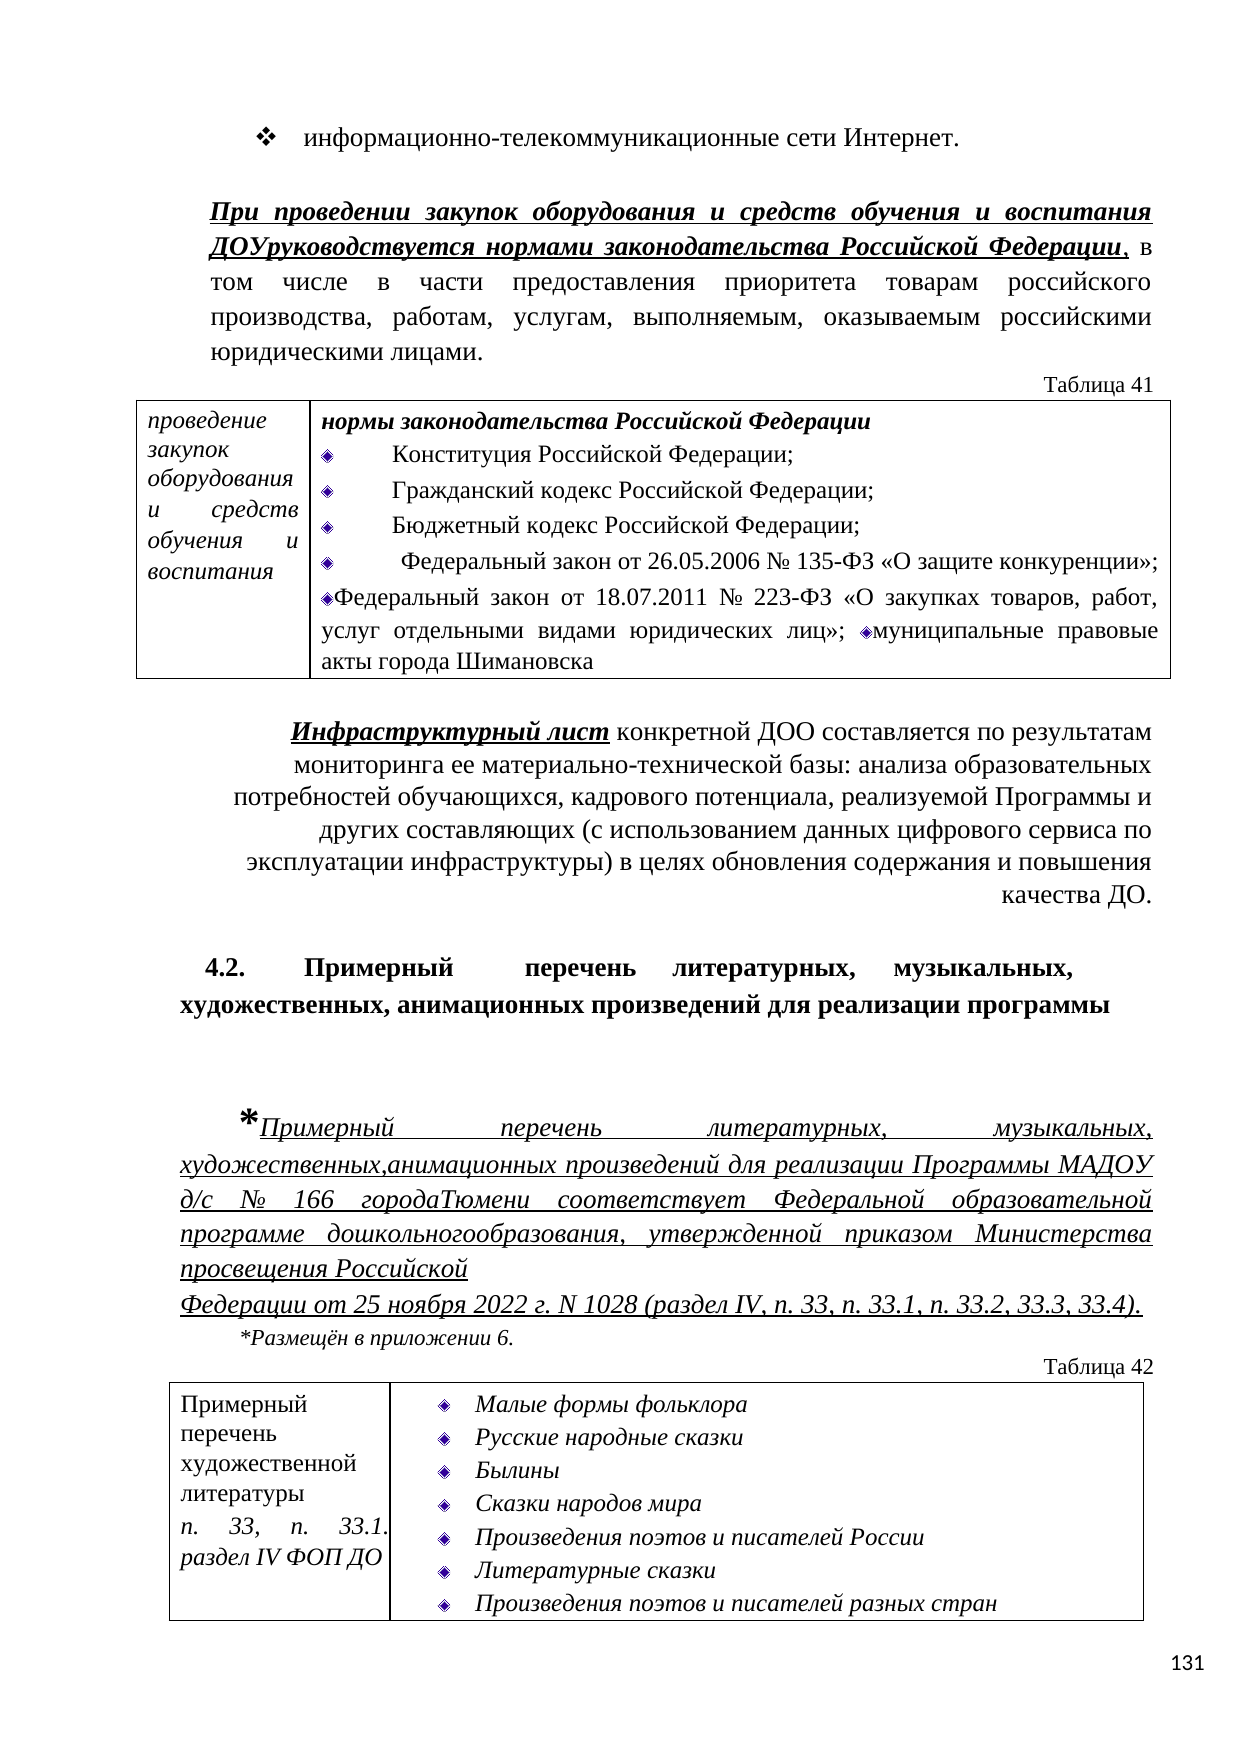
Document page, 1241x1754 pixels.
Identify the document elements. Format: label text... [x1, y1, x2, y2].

picture [437, 1599, 451, 1612]
text *Примерный перечень литературных, музыкальных, художественных,анимационных произведений для реализации Программы МАДОУ д/с № 166 городаТюмени соответствует Федеральной образовательной программе дошкольногообразования, утвержденной приказом Министерства просвещения Российской [180, 1177, 1153, 1210]
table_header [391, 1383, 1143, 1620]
picture [437, 1432, 451, 1446]
picture [321, 592, 334, 606]
text Инфраструктурный лист конкретной ДОО составляется по результатам мониторинга ее материально-технической базы: анализа образовательных потребностей обучающихся, кадрового потенциала, реализуемой Программы и других составляющих (с использованием данных цифрового сервиса по эксплуатации инфраструктуры) в целях обновления содержания и повышения качества ДО. [156, 715, 1152, 909]
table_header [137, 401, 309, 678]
picture [859, 626, 873, 639]
text Таблица 42 [156, 1353, 1154, 1379]
text *Примерный перечень литературных, музыкальных, художественных,анимационных произведений для реализации Программы МАДОУ д/с № 166 городаТюмени соответствует Федеральной образовательной программе дошкольногообразования, утвержденной приказом Министерства просвещения Российской [180, 1212, 1153, 1245]
picture [437, 1399, 451, 1412]
picture [321, 449, 334, 463]
text Федерации от 25 ноября 2022 г. N 1028 (раздел IV, п. 33, п. 33.1, п. 33.2, 33.3, 33.4). [180, 1288, 1153, 1319]
picture [321, 557, 334, 570]
picture [321, 485, 334, 498]
text Таблица 41 [156, 371, 1154, 397]
text художественных, анимационных произведений для реализации программы [180, 988, 1167, 1020]
text *Примерный перечень литературных, музыкальных, художественных,анимационных произведений для реализации Программы МАДОУ д/с № 166 городаТюмени соответствует Федеральной образовательной программе дошкольногообразования, утвержденной приказом Министерства просвещения Российской [180, 1097, 1153, 1176]
text При проведении закупок оборудования и средств обучения и воспитания ДОУруководствуется нормами законодательства Российской Федерации, в том числе в части предоставления приоритета товарам российского производства, работам, услугам, выполняемым, оказываемым российскими юридическими лицами. [209, 224, 1152, 366]
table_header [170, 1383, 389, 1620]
picture [437, 1465, 451, 1479]
picture [437, 1499, 451, 1512]
list информационно-телекоммуникационные сети Интернет. [209, 121, 1152, 153]
text *Размещён в приложении 6. [239, 1324, 1168, 1350]
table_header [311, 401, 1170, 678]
picture [437, 1566, 451, 1579]
text *Примерный перечень литературных, музыкальных, художественных,анимационных произведений для реализации Программы МАДОУ д/с № 166 городаТюмени соответствует Федеральной образовательной программе дошкольногообразования, утвержденной приказом Министерства просвещения Российской [180, 1246, 1153, 1283]
list Примерный перечень литературных, музыкальных, [205, 951, 1079, 982]
text При проведении закупок оборудования и средств обучения и воспитания ДОУруководствуется нормами законодательства Российской Федерации, в том числе в части предоставления приоритета товарам российского производства, работам, услугам, выполняемым, оказываемым российскими юридическими лицами. [209, 195, 1152, 223]
picture [321, 521, 334, 534]
picture [437, 1532, 451, 1546]
